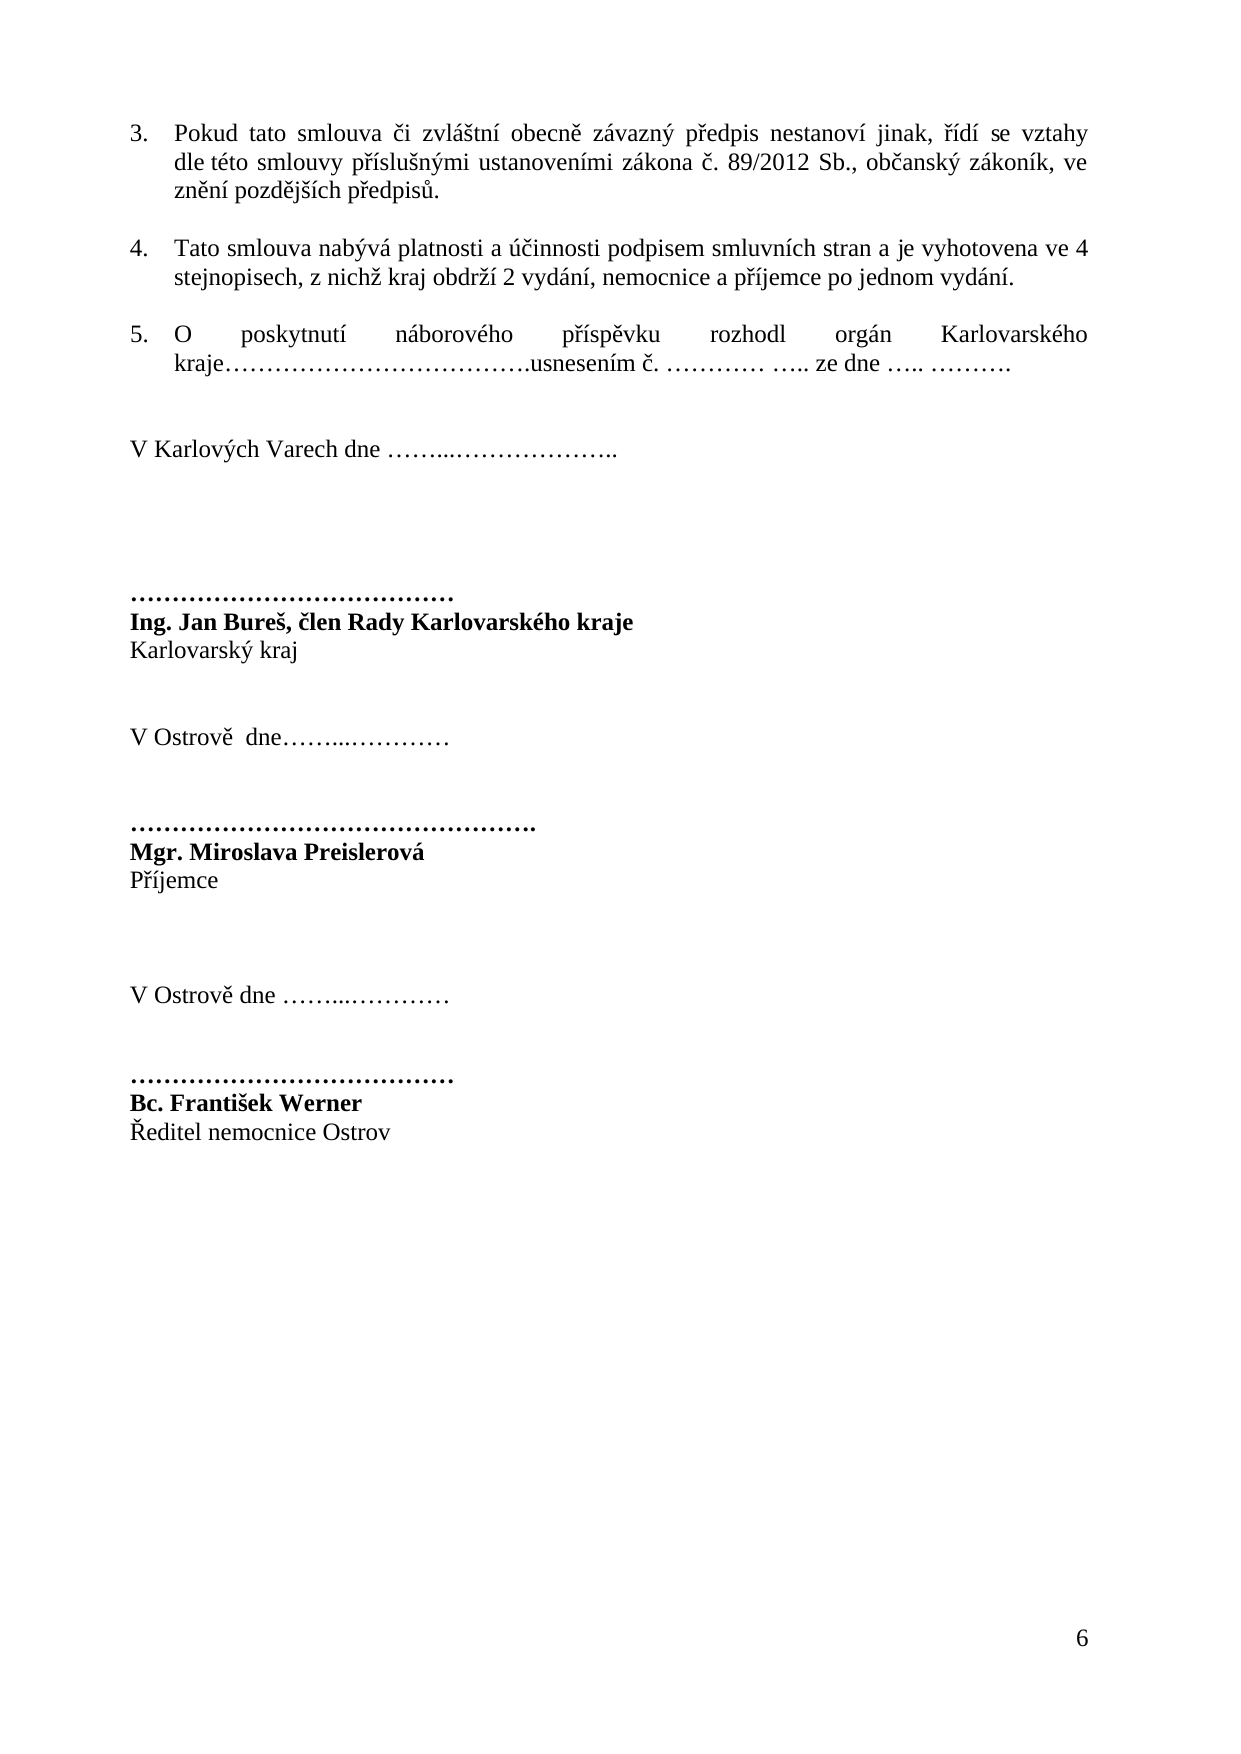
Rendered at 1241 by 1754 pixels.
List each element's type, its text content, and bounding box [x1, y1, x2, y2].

text Ředitel nemocnice Ostrov [129, 1117, 1088, 1146]
list O poskytnutí náborového příspěvku rozhodl orgán Karlovarského kraje……………………………….usnesením č. ………… ….. ze dne ….. ………. [130, 319, 1088, 377]
text ………………………………… [129, 1063, 1088, 1088]
text Mgr. Miroslava Preislerová [129, 837, 1088, 866]
text V Karlových Varech dne ……...……………….. [129, 434, 1088, 463]
list Tato smlouva nabývá platnosti a účinnosti podpisem smluvních stran a je vyhotovena ve 4 stejnopisech, z nichž kraj obdrží 2 vydání, nemocnice a příjemce po jednom vydání. [129, 233, 1088, 291]
text V Ostrově dne ……...………… [129, 981, 1088, 1009]
text Příjemce [129, 866, 1088, 894]
list Pokud tato smlouva či zvláštní obecně závazný předpis nestanoví jinak, řídí se vztahy dle této smlouvy příslušnými ustanoveními zákona č. 89/2012 Sb., občanský zákoník, ve znění pozdějších předpisů. [129, 118, 1088, 204]
text …………………………………………. [129, 808, 1088, 837]
text Bc. František Werner [129, 1088, 1088, 1117]
text Karlovarský kraj [129, 636, 1088, 664]
text V Ostrově dne……...………… [129, 722, 1088, 751]
text ………………………………… [129, 578, 1088, 607]
text Ing. Jan Bureš, člen Rady Karlovarského kraje [129, 607, 1088, 636]
